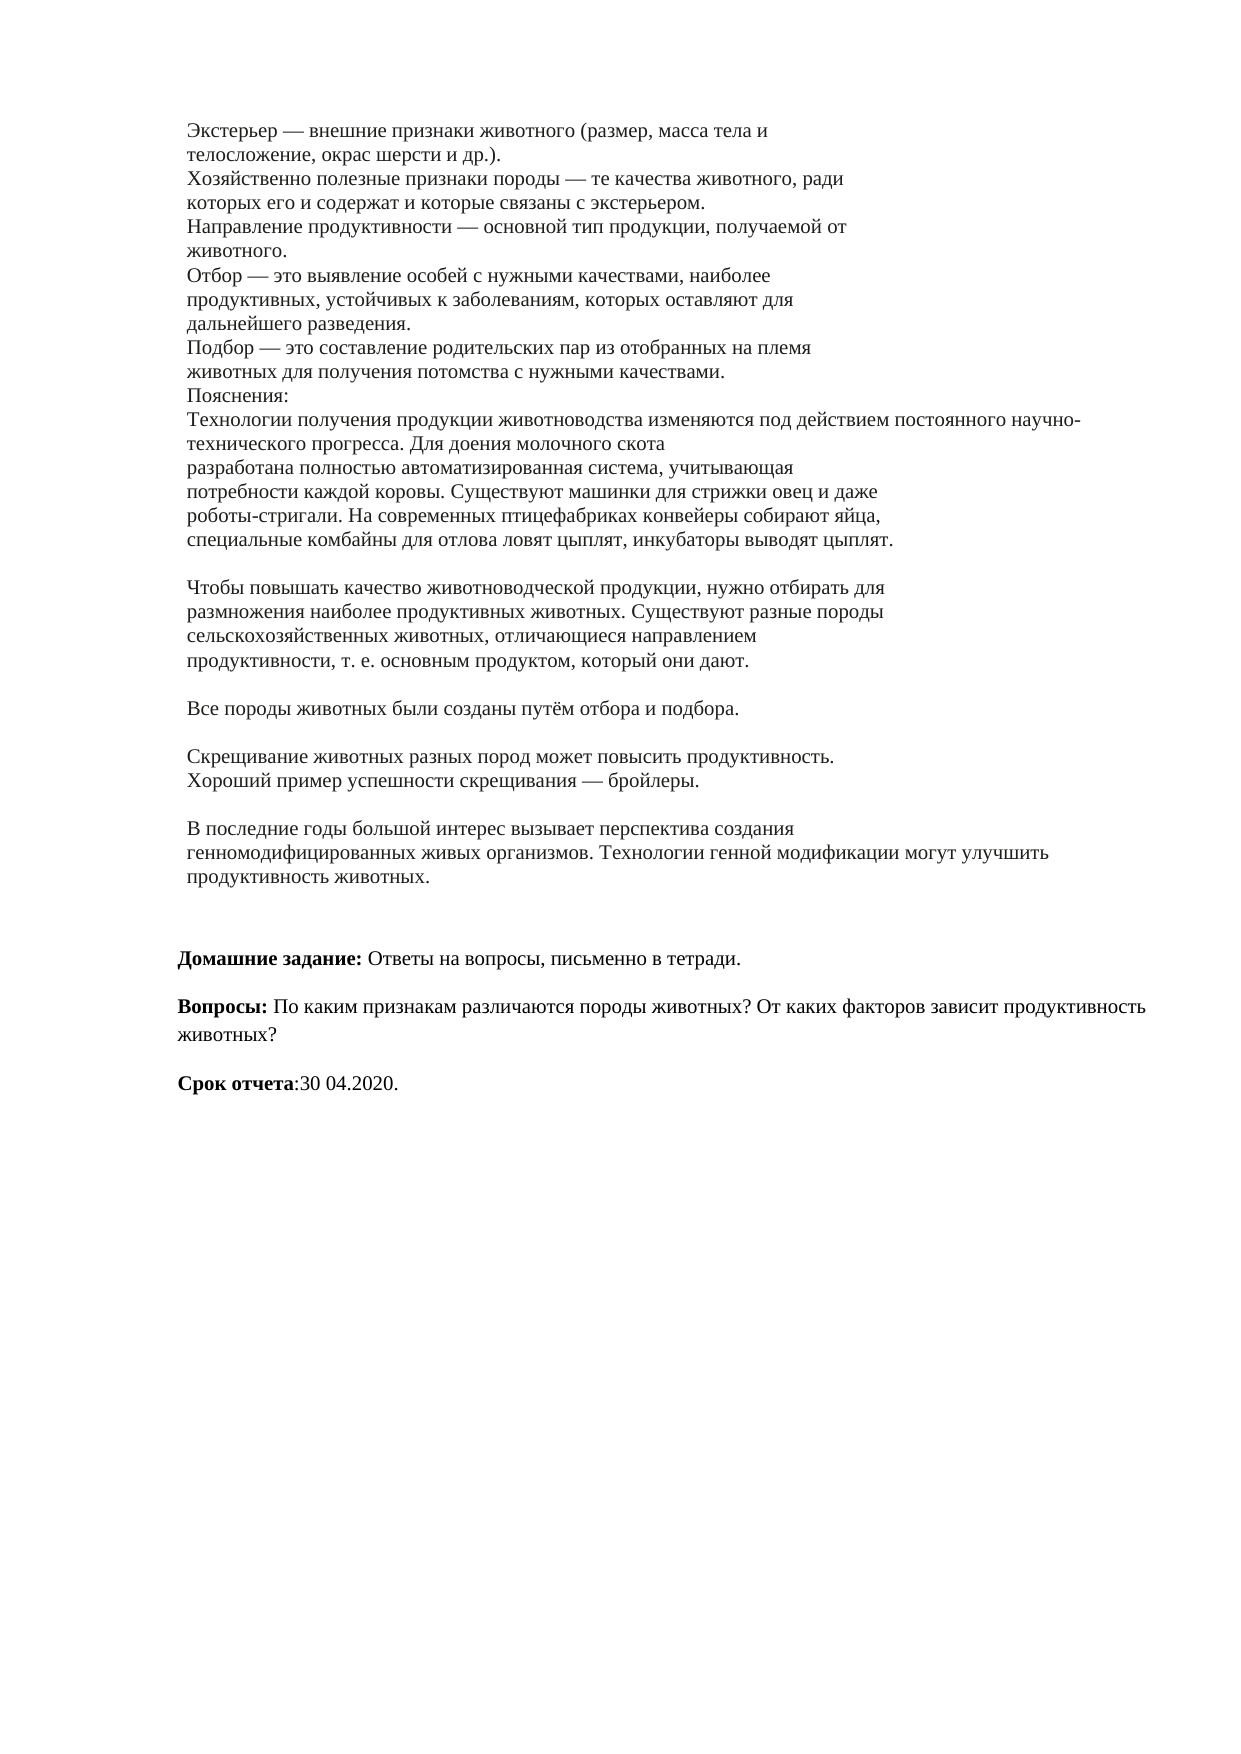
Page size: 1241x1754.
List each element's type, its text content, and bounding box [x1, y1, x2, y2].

text Домашние задание: Ответы на вопросы, письменно в тетради. [177, 946, 1152, 970]
text Вопросы: По каким признакам различаются породы животных? От каких факторов зависит продуктивность животных? [177, 994, 1152, 1046]
text Срок отчета:30 04.2020. [177, 1070, 1152, 1094]
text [187, 118, 1097, 888]
